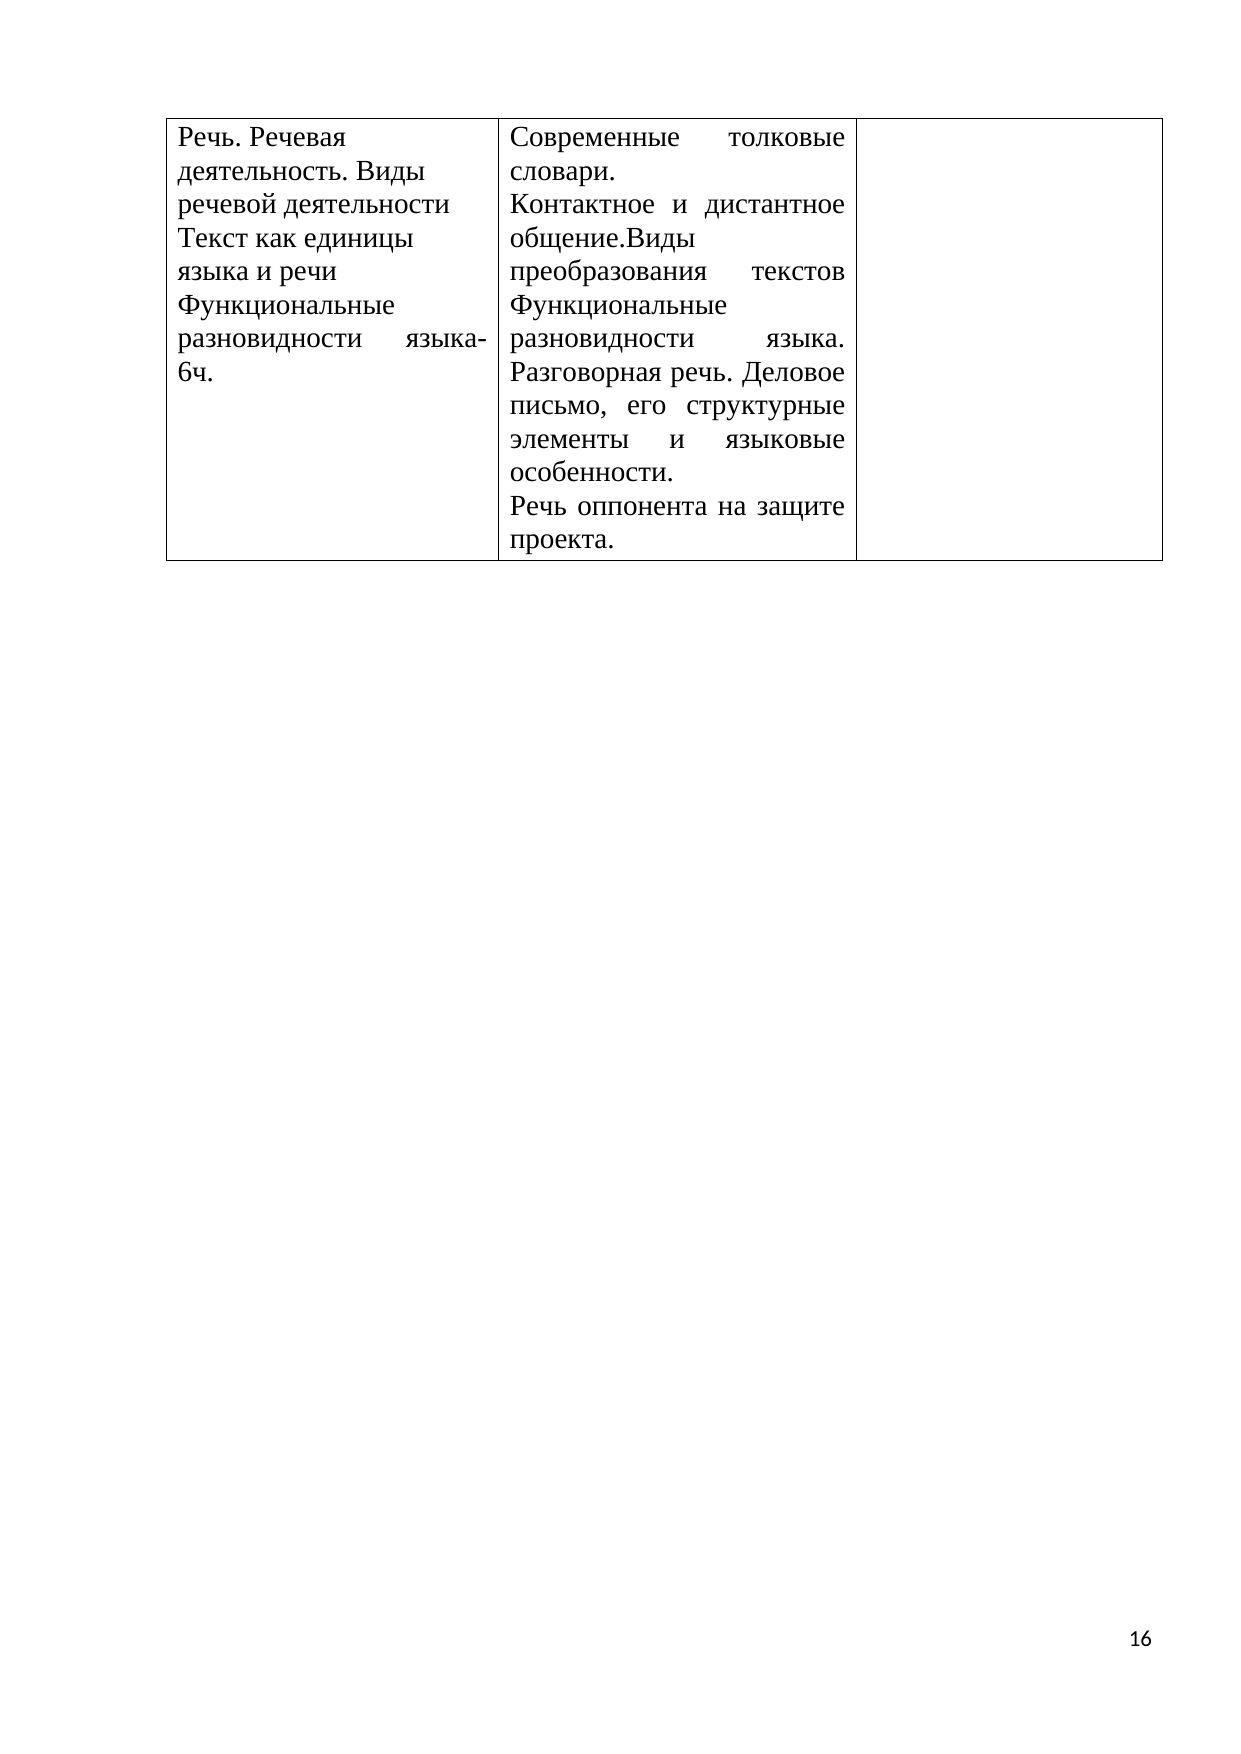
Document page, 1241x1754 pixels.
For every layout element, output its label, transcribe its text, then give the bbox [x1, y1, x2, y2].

table_cell [857, 119, 1162, 560]
table_cell Речь. Речевая деятельность. Виды речевой деятельности Текст как единицы языка и речи Функциональные разновидности языка-6ч. [167, 119, 498, 560]
table_cell Современные толковые словари. Контактное и дистантное общение.Виды преобразования текстов Функциональные разновидности языка. Разговорная речь. Деловое письмо, его структурные элементы и языковые особенности. Речь оппонента на защите проекта. [499, 119, 856, 560]
